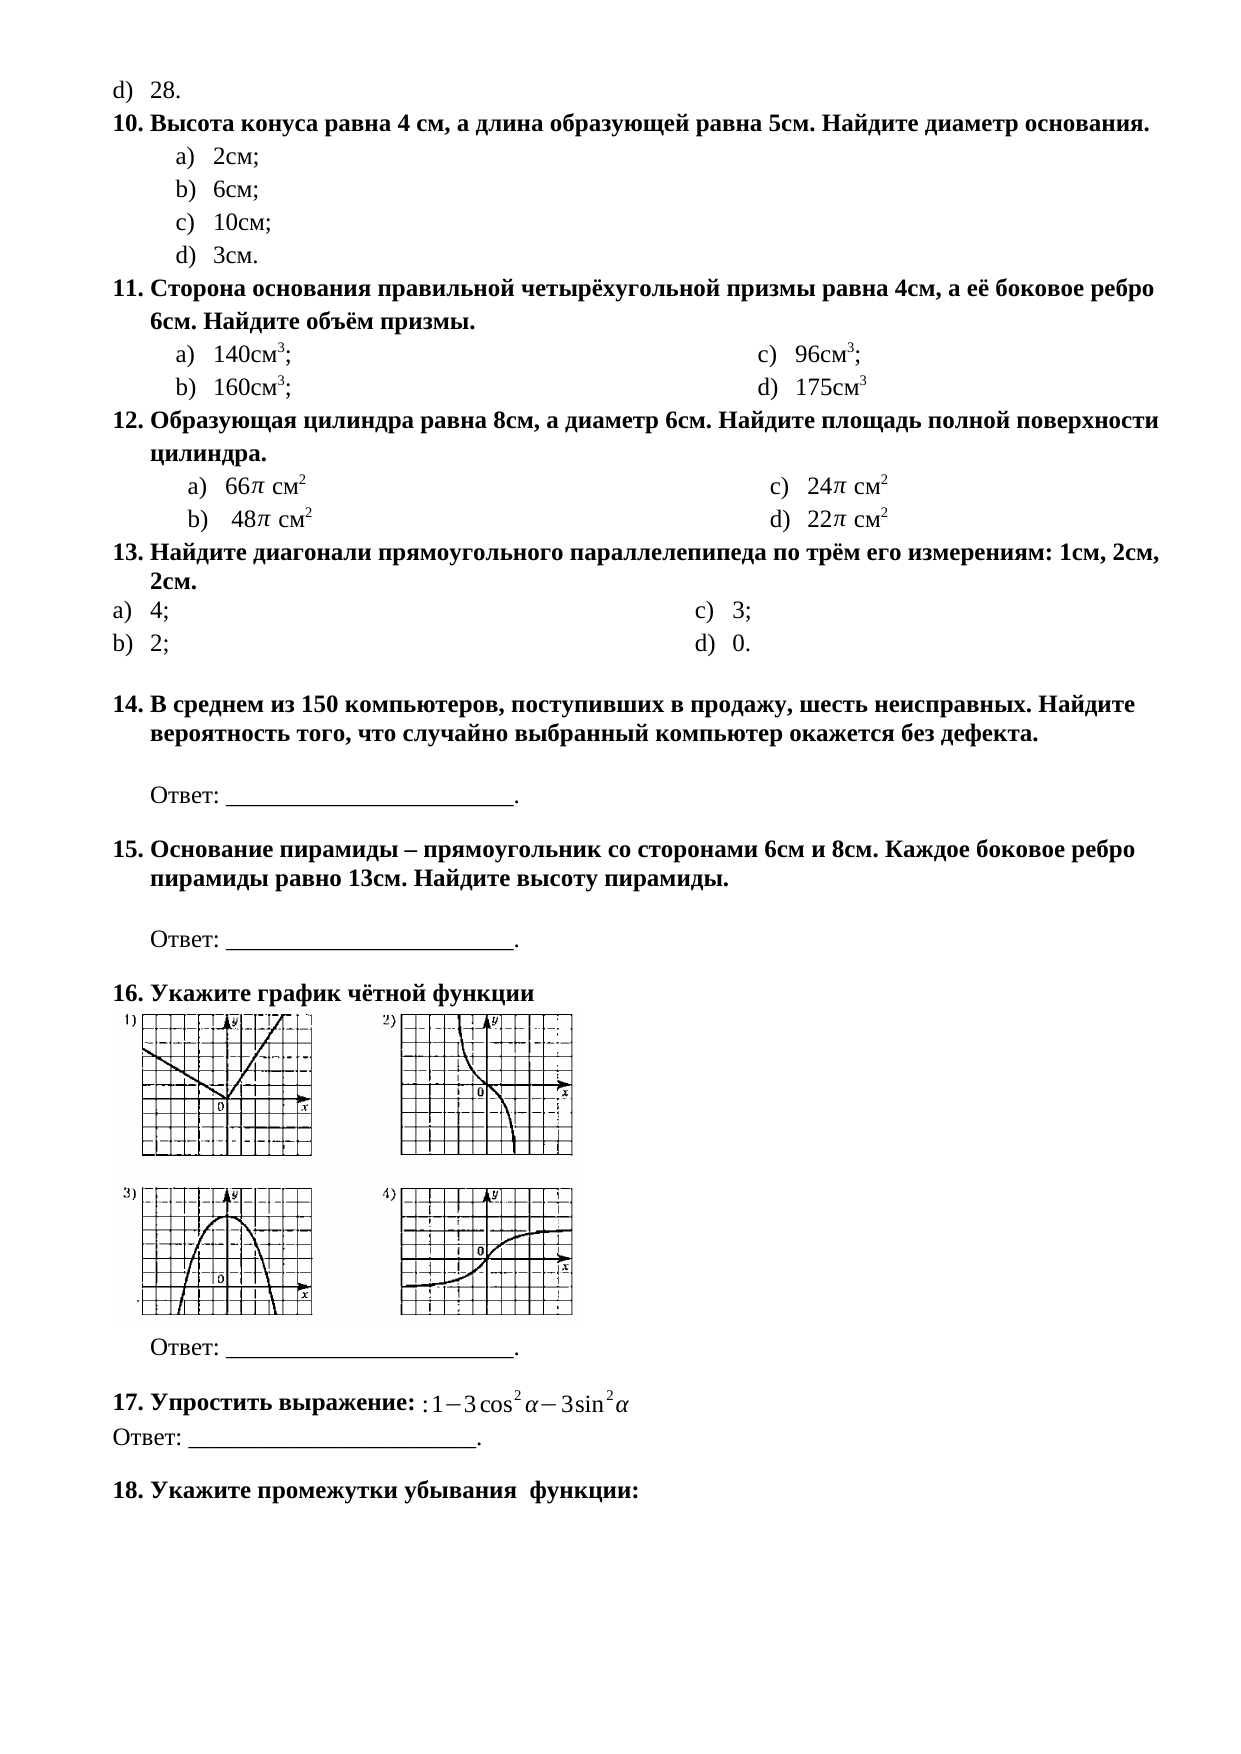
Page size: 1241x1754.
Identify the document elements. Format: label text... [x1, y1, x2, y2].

list 3; [694, 595, 1165, 623]
list 22 см2 [769, 504, 1165, 533]
list Укажите промежутки убывания функции: [112, 1476, 1165, 1504]
list 96см3; [757, 339, 1165, 368]
list 10см; [175, 207, 1165, 236]
list В среднем из 150 компьютеров, поступивших в продажу, шесть неисправных. Найдите вероятность того, что случайно выбранный компьютер окажется без дефекта. [112, 689, 1165, 747]
list Упростить выражение: [112, 1386, 1165, 1417]
text Ответ: _______________________. [112, 1422, 1165, 1451]
list Найдите диагонали прямоугольного параллелепипеда по трём его измерениям: 1см, 2см, 2см. [112, 537, 1165, 595]
list 140см3; [175, 339, 583, 368]
list 0. [694, 628, 1165, 657]
list 3см. [175, 240, 1165, 269]
text Ответ: _______________________. [150, 1332, 1165, 1361]
list Ответ: _______________________. [150, 780, 1165, 809]
list Основание пирамиды – прямоугольник со сторонами 6см и 8см. Каждое боковое ребро пирамиды равно 13см. Найдите высоту пирамиды. [112, 834, 1165, 891]
list Высота конуса равна 4 см, а длина образующей равна 5см. Найдите диаметр основания. [112, 108, 1165, 137]
list Укажите график чётной функции [112, 978, 1165, 1007]
list 28. [112, 75, 1165, 104]
list Сторона основания правильной четырёхугольной призмы равна 4см, а её боковое ребро 6см. Найдите объём призмы. [112, 273, 1165, 335]
list 2; [112, 628, 583, 657]
list Ответ: _______________________. [150, 924, 1165, 953]
list 24 см2 [769, 471, 1165, 500]
list 66 см2 [187, 471, 583, 500]
list 48 см2 [187, 504, 583, 533]
list 160см3; [175, 372, 583, 401]
list Образующая цилиндра равна 8см, а диаметр 6см. Найдите площадь полной поверхности цилиндра. [112, 405, 1165, 467]
list 175см3 [757, 372, 1165, 401]
list 6см; [175, 174, 1165, 203]
list 2cм; [175, 141, 1165, 170]
list 4; [112, 595, 583, 623]
